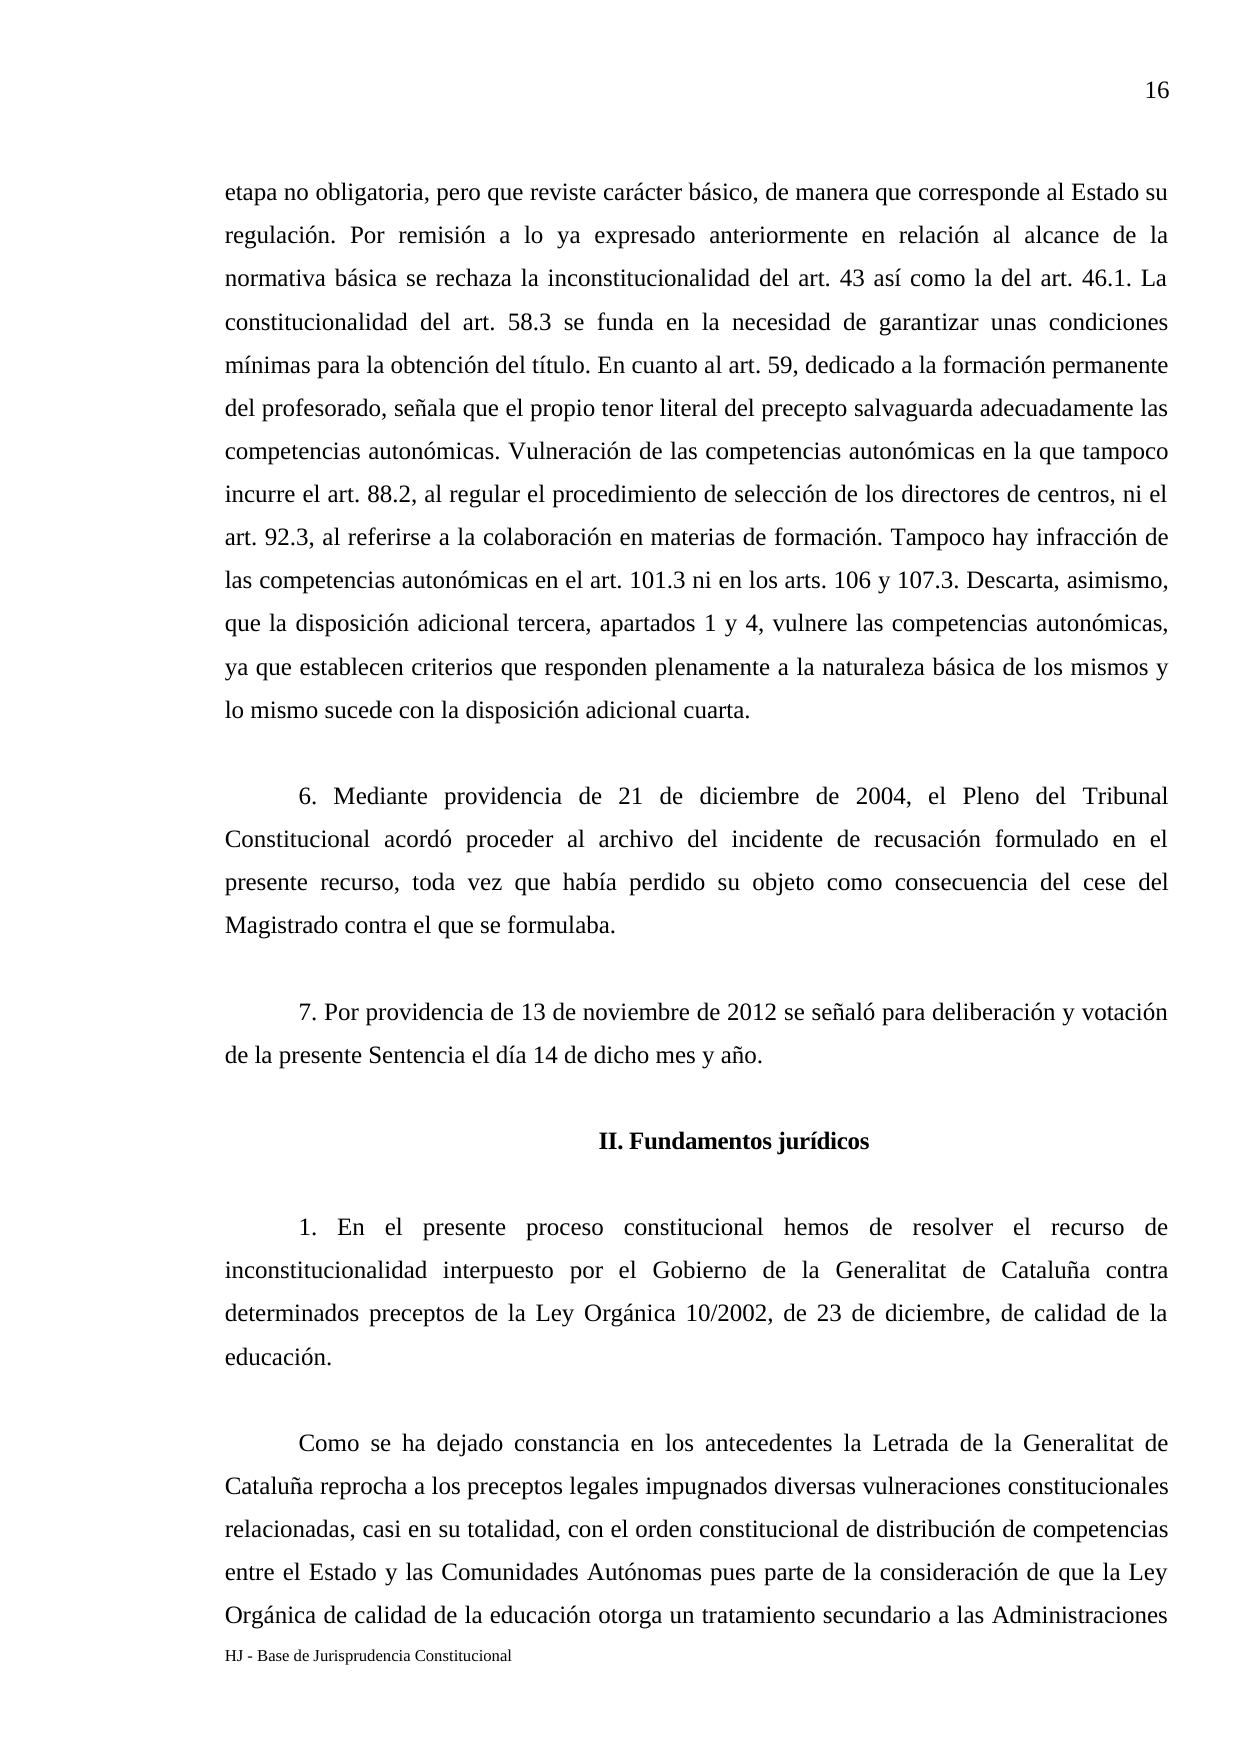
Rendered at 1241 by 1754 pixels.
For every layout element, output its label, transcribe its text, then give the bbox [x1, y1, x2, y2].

subtitle II. Fundamentos jurídicos [224, 1126, 1169, 1155]
text 7. Por providencia de 13 de noviembre de 2012 se señaló para deliberación y votación de la presente Sentencia el día 14 de dicho mes y año. [224, 997, 1169, 1068]
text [224, 177, 1169, 723]
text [224, 1428, 1169, 1629]
text 1. En el presente proceso constitucional hemos de resolver el recurso de inconstitucionalidad interpuesto por el Gobierno de la Generalitat de Cataluña contra determinados preceptos de la Ley Orgánica 10/2002, de 23 de diciembre, de calidad de la educación. [224, 1212, 1169, 1370]
text 6. Mediante providencia de 21 de diciembre de 2004, el Pleno del Tribunal Constitucional acordó proceder al archivo del incidente de recusación formulado en el presente recurso, toda vez que había perdido su objeto como consecuencia del cese del Magistrado contra el que se formulaba. [224, 781, 1169, 939]
